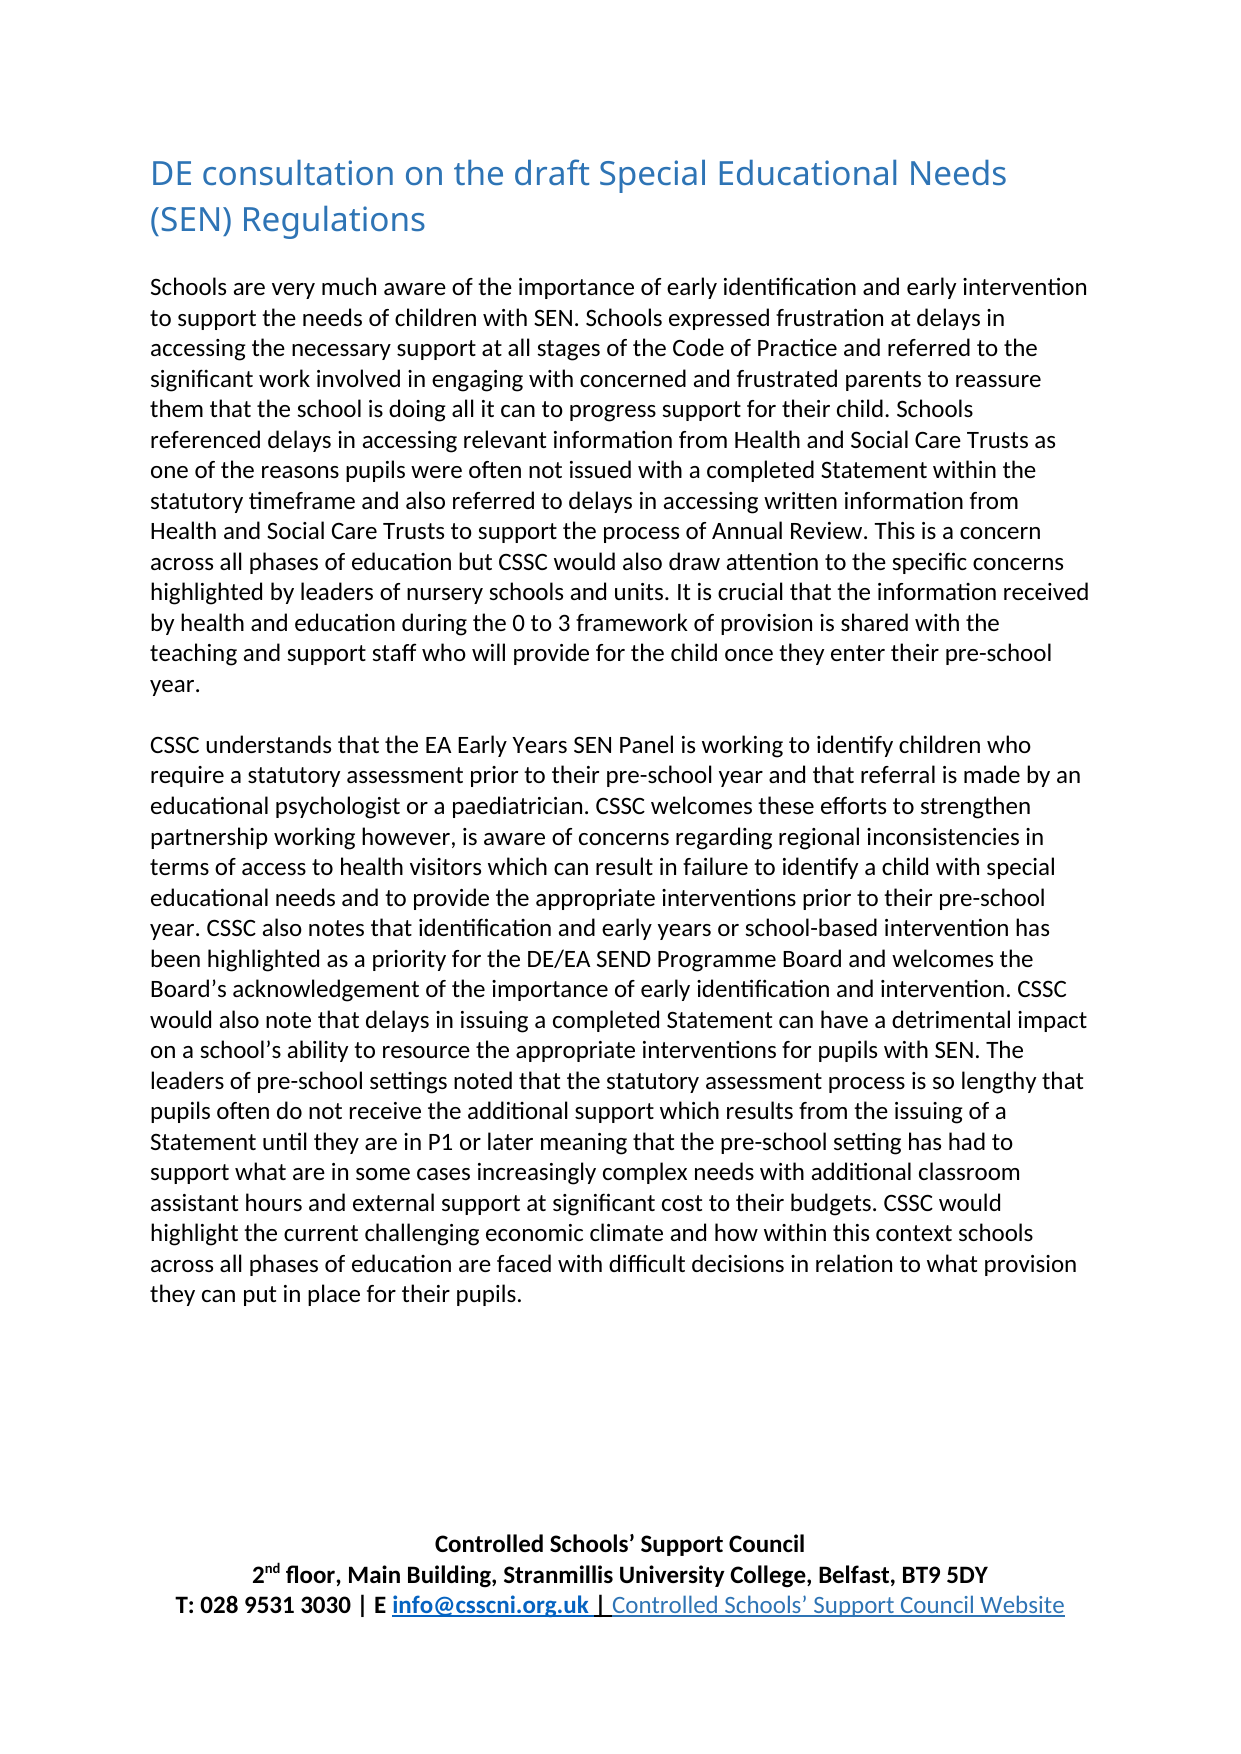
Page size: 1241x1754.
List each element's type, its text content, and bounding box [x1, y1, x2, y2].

text CSSC understands that the EA Early Years SEN Panel is working to identify children who require a statutory assessment prior to their pre-school year and that referral is made by an educational psychologist or a paediatrician. CSSC welcomes these efforts to strengthen partnership working however, is aware of concerns regarding regional inconsistencies in terms of access to health visitors which can result in failure to identify a child with special educational needs and to provide the appropriate interventions prior to their pre-school year. CSSC also notes that identification and early years or school-based intervention has been highlighted as a priority for the DE/EA SEND Programme Board and welcomes the Board’s acknowledgement of the importance of early identification and intervention. CSSC would also note that delays in issuing a completed Statement can have a detrimental impact on a school’s ability to resource the appropriate interventions for pupils with SEN. The leaders of pre-school settings noted that the statutory assessment process is so lengthy that pupils often do not receive the additional support which results from the issuing of a Statement until they are in P1 or later meaning that the pre-school setting has had to support what are in some cases increasingly complex needs with additional classroom assistant hours and external support at significant cost to their budgets. CSSC would highlight the current challenging economic climate and how within this context schools across all phases of education are faced with difficult decisions in relation to what provision they can put in place for their pupils. [150, 729, 1090, 1309]
subtitle DE consultation on the draft Special Educational Needs (SEN) Regulations [150, 150, 1090, 241]
text Schools are very much aware of the importance of early identification and early intervention to support the needs of children with SEN. Schools expressed frustration at delays in accessing the necessary support at all stages of the Code of Practice and referred to the significant work involved in engaging with concerned and frustrated parents to reassure them that the school is doing all it can to progress support for their child. Schools referenced delays in accessing relevant information from Health and Social Care Trusts as one of the reasons pupils were often not issued with a completed Statement within the statutory timeframe and also referred to delays in accessing written information from Health and Social Care Trusts to support the process of Annual Review. This is a concern across all phases of education but CSSC would also draw attention to the specific concerns highlighted by leaders of nursery schools and units. It is crucial that the information received by health and education during the 0 to 3 framework of provision is shared with the teaching and support staff who will provide for the child once they enter their pre-school year. [150, 271, 1090, 699]
